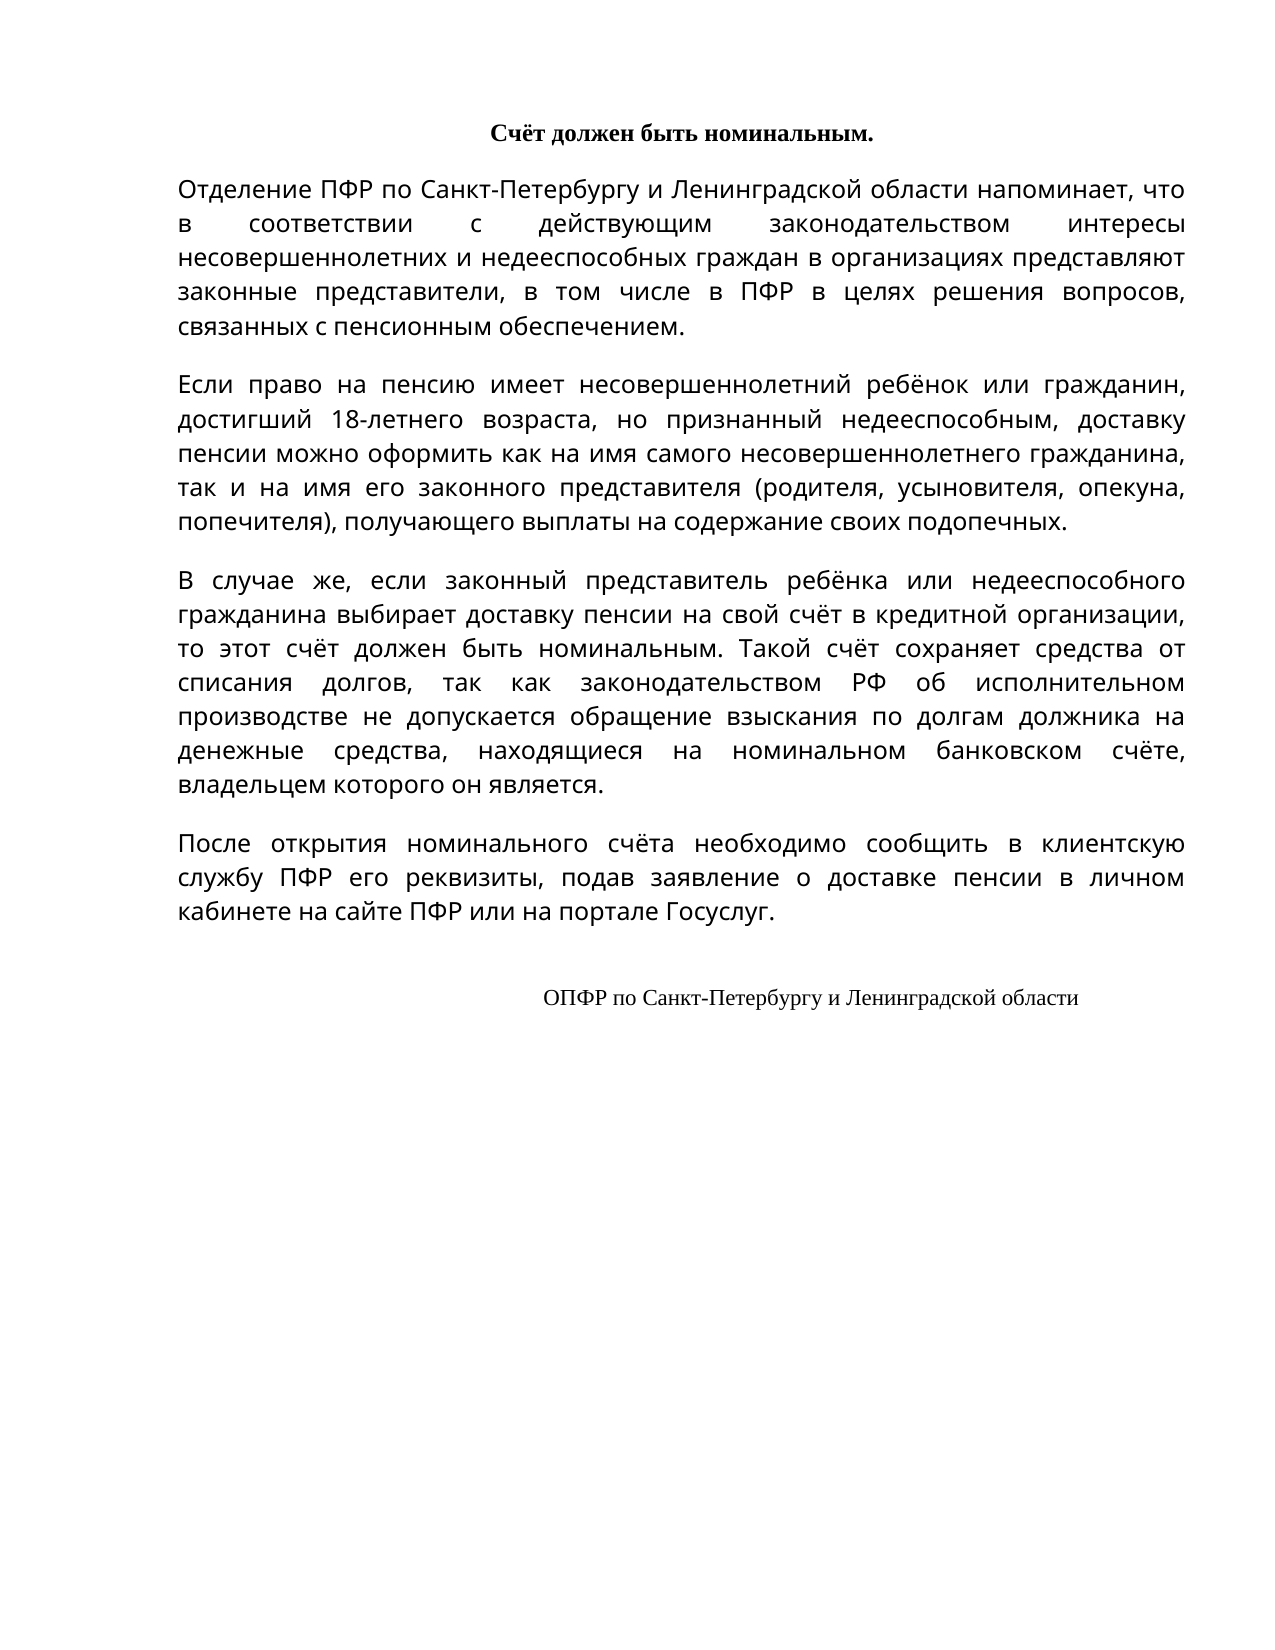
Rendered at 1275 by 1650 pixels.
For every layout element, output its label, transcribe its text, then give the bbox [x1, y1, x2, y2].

text Счёт должен быть номинальным. [177, 118, 1186, 147]
text Если право на пенсию имеет несовершеннолетний ребёнок или гражданин, достигший 18-летнего возраста, но признанный недееспособным, доставку пенсии можно оформить как на имя самого несовершеннолетнего гражданина, так и на имя его законного представителя (родителя, усыновителя, опекуна, попечителя), получающего выплаты на содержание своих подопечных. [177, 367, 1186, 537]
text Отделение ПФР по Санкт-Петербургу и Ленинградской области напоминает, что в соответствии с действующим законодательством интересы несовершеннолетних и недееспособных граждан в организациях представляют законные представители, в том числе в ПФР в целях решения вопросов, связанных с пенсионным обеспечением. [177, 172, 1186, 342]
text ОПФР по Санкт-Петербургу и Ленинградской области [177, 984, 1186, 1010]
text В случае же, если законный представитель ребёнка или недееспособного гражданина выбирает доставку пенсии на свой счёт в кредитной организации, то этот счёт должен быть номинальным. Такой счёт сохраняет средства от списания долгов, так как законодательством РФ об исполнительном производстве не допускается обращение взыскания по долгам должника на денежные средства, находящиеся на номинальном банковском счёте, владельцем которого он является. [177, 562, 1186, 801]
text После открытия номинального счёта необходимо сообщить в клиентскую службу ПФР его реквизиты, подав заявление о доставке пенсии в личном кабинете на сайте ПФР или на портале Госуслуг. [177, 826, 1186, 928]
